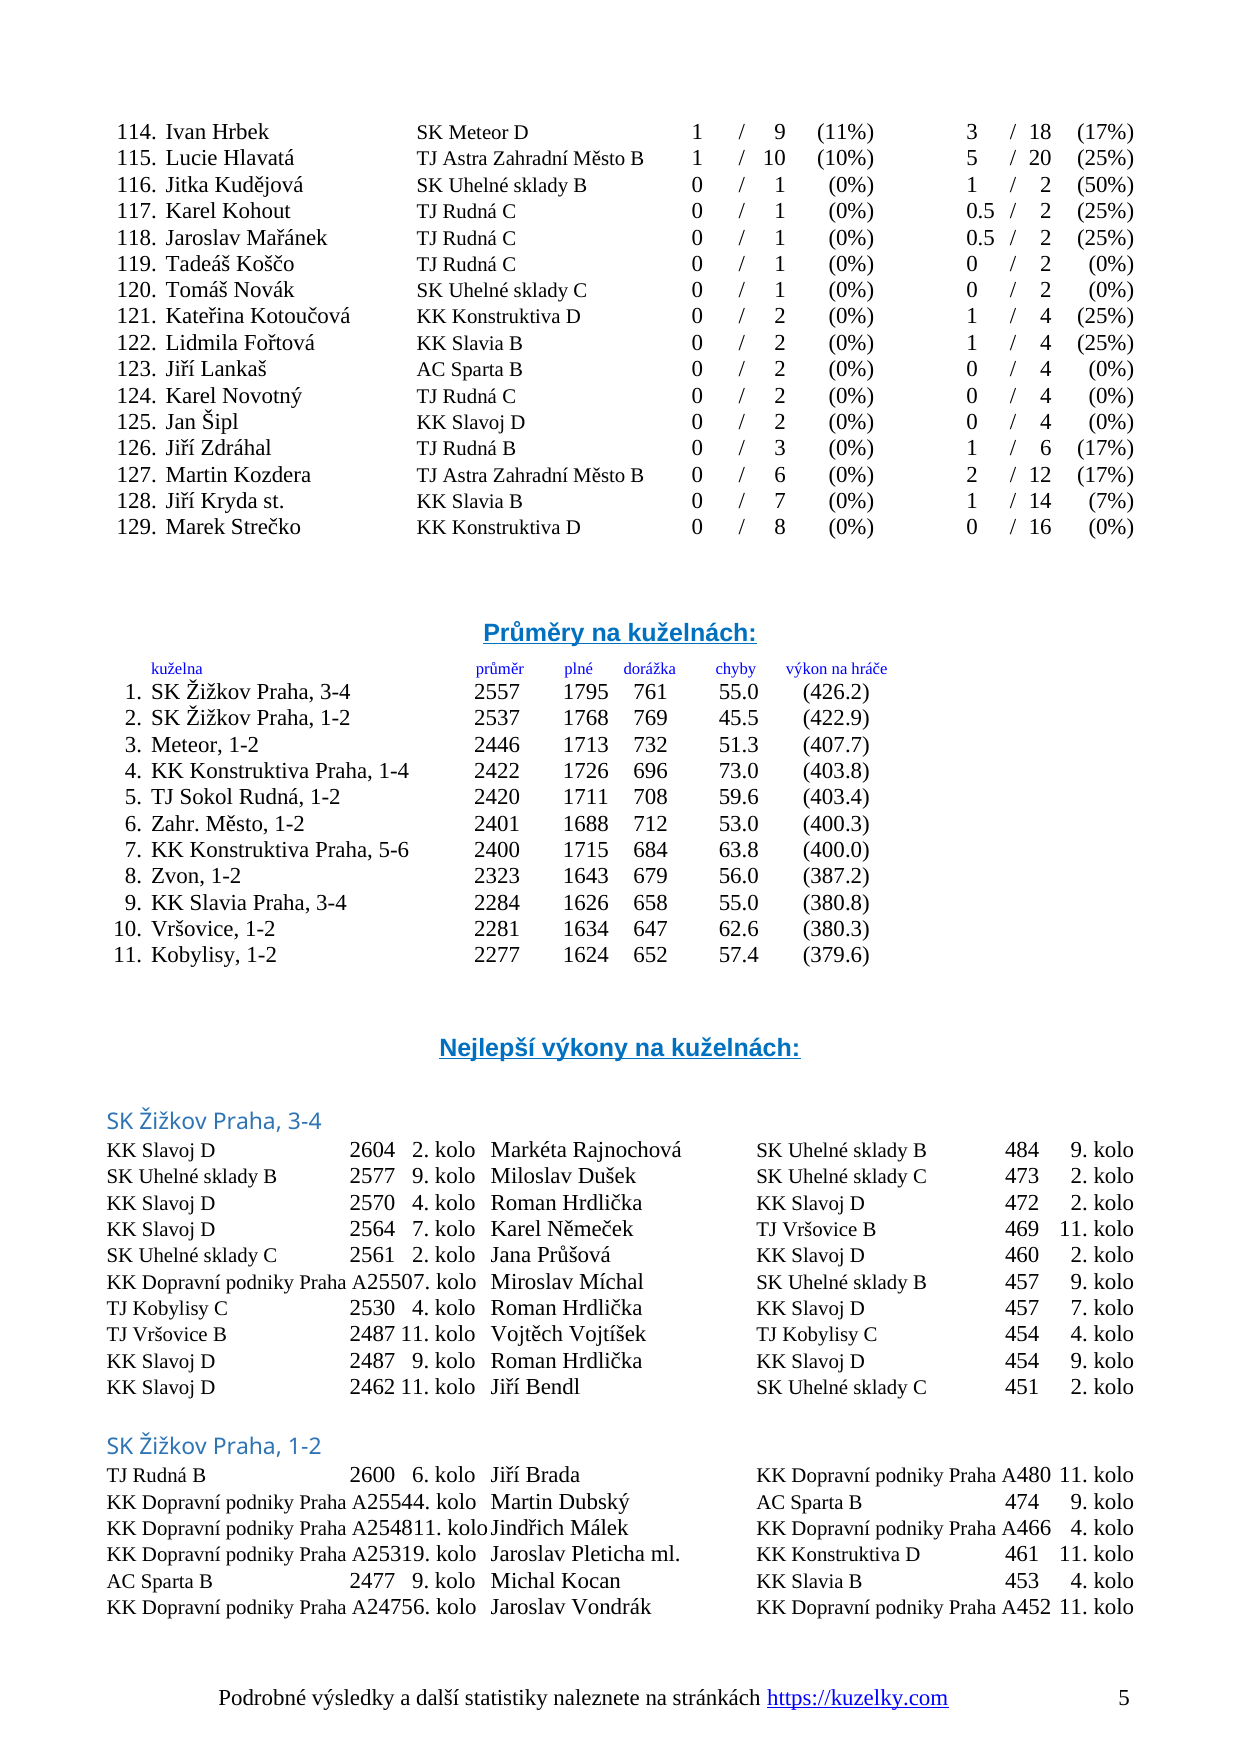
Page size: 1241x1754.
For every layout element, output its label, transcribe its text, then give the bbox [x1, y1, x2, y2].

text 120. Tomáš Novák SK Uhelné sklady C 0 / 1 (0%) 0 / 2 (0%) [106, 276, 1134, 303]
text 6. Zahr. Město, 1-2 2401 1688 712 53.0 (400.3) [106, 810, 1134, 836]
text 117. Karel Kohout TJ Rudná C 0 / 1 (0%) 0.5 / 2 (25%) [106, 197, 1134, 223]
text 116. Jitka Kudějová SK Uhelné sklady B 0 / 1 (0%) 1 / 2 (50%) [106, 171, 1134, 197]
text 10. Vršovice, 1-2 2281 1634 647 62.6 (380.3) [106, 915, 1134, 941]
text 126. Jiří Zdráhal TJ Rudná B 0 / 3 (0%) 1 / 6 (17%) [106, 434, 1134, 461]
text KK Slavoj D 2604 2. kolo Markéta Rajnochová SK Uhelné sklady B 484 9. kolo [106, 1136, 1134, 1162]
text TJ Kobylisy C 2530 4. kolo Roman Hrdlička KK Slavoj D 457 7. kolo [106, 1294, 1134, 1321]
text SK Uhelné sklady B 2577 9. kolo Miloslav Dušek SK Uhelné sklady C 473 2. kolo [106, 1162, 1134, 1189]
text SK Uhelné sklady C 2561 2. kolo Jana Průšová KK Slavoj D 460 2. kolo [106, 1241, 1134, 1268]
text 121. Kateřina Kotoučová KK Konstruktiva D 0 / 2 (0%) 1 / 4 (25%) [106, 303, 1134, 329]
text KK Slavoj D 2487 9. kolo Roman Hrdlička KK Slavoj D 454 9. kolo [106, 1347, 1134, 1373]
text KK Slavoj D 2564 7. kolo Karel Němeček TJ Vršovice B 469 11. kolo [106, 1215, 1134, 1241]
subtitle SK Žižkov Praha, 1-2 [106, 1430, 1134, 1461]
text 127. Martin Kozdera TJ Astra Zahradní Město B 0 / 6 (0%) 2 / 12 (17%) [106, 461, 1134, 487]
text KK Slavoj D 2462 11. kolo Jiří Bendl SK Uhelné sklady C 451 2. kolo [106, 1373, 1134, 1399]
text KK Dopravní podniky Praha A 2531 9. kolo Jaroslav Pleticha ml. KK Konstruktiva D 461 11. kolo [106, 1540, 1134, 1567]
subtitle SK Žižkov Praha, 3-4 [106, 1105, 1134, 1136]
text 118. Jaroslav Mařánek TJ Rudná C 0 / 1 (0%) 0.5 / 2 (25%) [106, 223, 1134, 250]
text kuželna průměr plné dorážka chyby výkon na hráče [106, 659, 1134, 678]
text 119. Tadeáš Koščo TJ Rudná C 0 / 1 (0%) 0 / 2 (0%) [106, 250, 1134, 276]
text Nejlepší výkony na kuželnách: [94, 1033, 1145, 1062]
text KK Dopravní podniky Praha A 2550 7. kolo Miroslav Míchal SK Uhelné sklady B 457 9. kolo [106, 1268, 1134, 1294]
text 5. TJ Sokol Rudná, 1-2 2420 1711 708 59.6 (403.4) [106, 783, 1134, 810]
text 129. Marek Strečko KK Konstruktiva D 0 / 8 (0%) 0 / 16 (0%) [106, 513, 1134, 540]
text 122. Lidmila Fořtová KK Slavia B 0 / 2 (0%) 1 / 4 (25%) [106, 329, 1134, 355]
text 1. SK Žižkov Praha, 3-4 2557 1795 761 55.0 (426.2) [106, 678, 1134, 704]
text 11. Kobylisy, 1-2 2277 1624 652 57.4 (379.6) [106, 941, 1134, 968]
text 7. KK Konstruktiva Praha, 5-6 2400 1715 684 63.8 (400.0) [106, 836, 1134, 862]
text 9. KK Slavia Praha, 3-4 2284 1626 658 55.0 (380.8) [106, 889, 1134, 915]
text 2. SK Žižkov Praha, 1-2 2537 1768 769 45.5 (422.9) [106, 704, 1134, 731]
text 3. Meteor, 1-2 2446 1713 732 51.3 (407.7) [106, 731, 1134, 757]
text Průměry na kuželnách: [94, 617, 1145, 646]
text 114. Ivan Hrbek SK Meteor D 1 / 9 (11%) 3 / 18 (17%) [106, 118, 1134, 144]
text TJ Rudná B 2600 6. kolo Jiří Brada KK Dopravní podniky Praha A 480 11. kolo [106, 1461, 1134, 1488]
text KK Dopravní podniky Praha A 2554 4. kolo Martin Dubský AC Sparta B 474 9. kolo [106, 1488, 1134, 1514]
text TJ Vršovice B 2487 11. kolo Vojtěch Vojtíšek TJ Kobylisy C 454 4. kolo [106, 1321, 1134, 1347]
text 115. Lucie Hlavatá TJ Astra Zahradní Město B 1 / 10 (10%) 5 / 20 (25%) [106, 144, 1134, 171]
text AC Sparta B 2477 9. kolo Michal Kocan KK Slavia B 453 4. kolo [106, 1567, 1134, 1593]
text 128. Jiří Kryda st. KK Slavia B 0 / 7 (0%) 1 / 14 (7%) [106, 487, 1134, 513]
text KK Dopravní podniky Praha A 2548 11. kolo Jindřich Málek KK Dopravní podniky Praha A 466 4. kolo [106, 1514, 1134, 1540]
text 123. Jiří Lankaš AC Sparta B 0 / 2 (0%) 0 / 4 (0%) [106, 355, 1134, 382]
text 125. Jan Šipl KK Slavoj D 0 / 2 (0%) 0 / 4 (0%) [106, 408, 1134, 434]
text KK Dopravní podniky Praha A 2475 6. kolo Jaroslav Vondrák KK Dopravní podniky Praha A 452 11. kolo [106, 1593, 1134, 1619]
text 124. Karel Novotný TJ Rudná C 0 / 2 (0%) 0 / 4 (0%) [106, 382, 1134, 408]
text KK Slavoj D 2570 4. kolo Roman Hrdlička KK Slavoj D 472 2. kolo [106, 1189, 1134, 1215]
text 4. KK Konstruktiva Praha, 1-4 2422 1726 696 73.0 (403.8) [106, 757, 1134, 783]
text 8. Zvon, 1-2 2323 1643 679 56.0 (387.2) [106, 862, 1134, 889]
